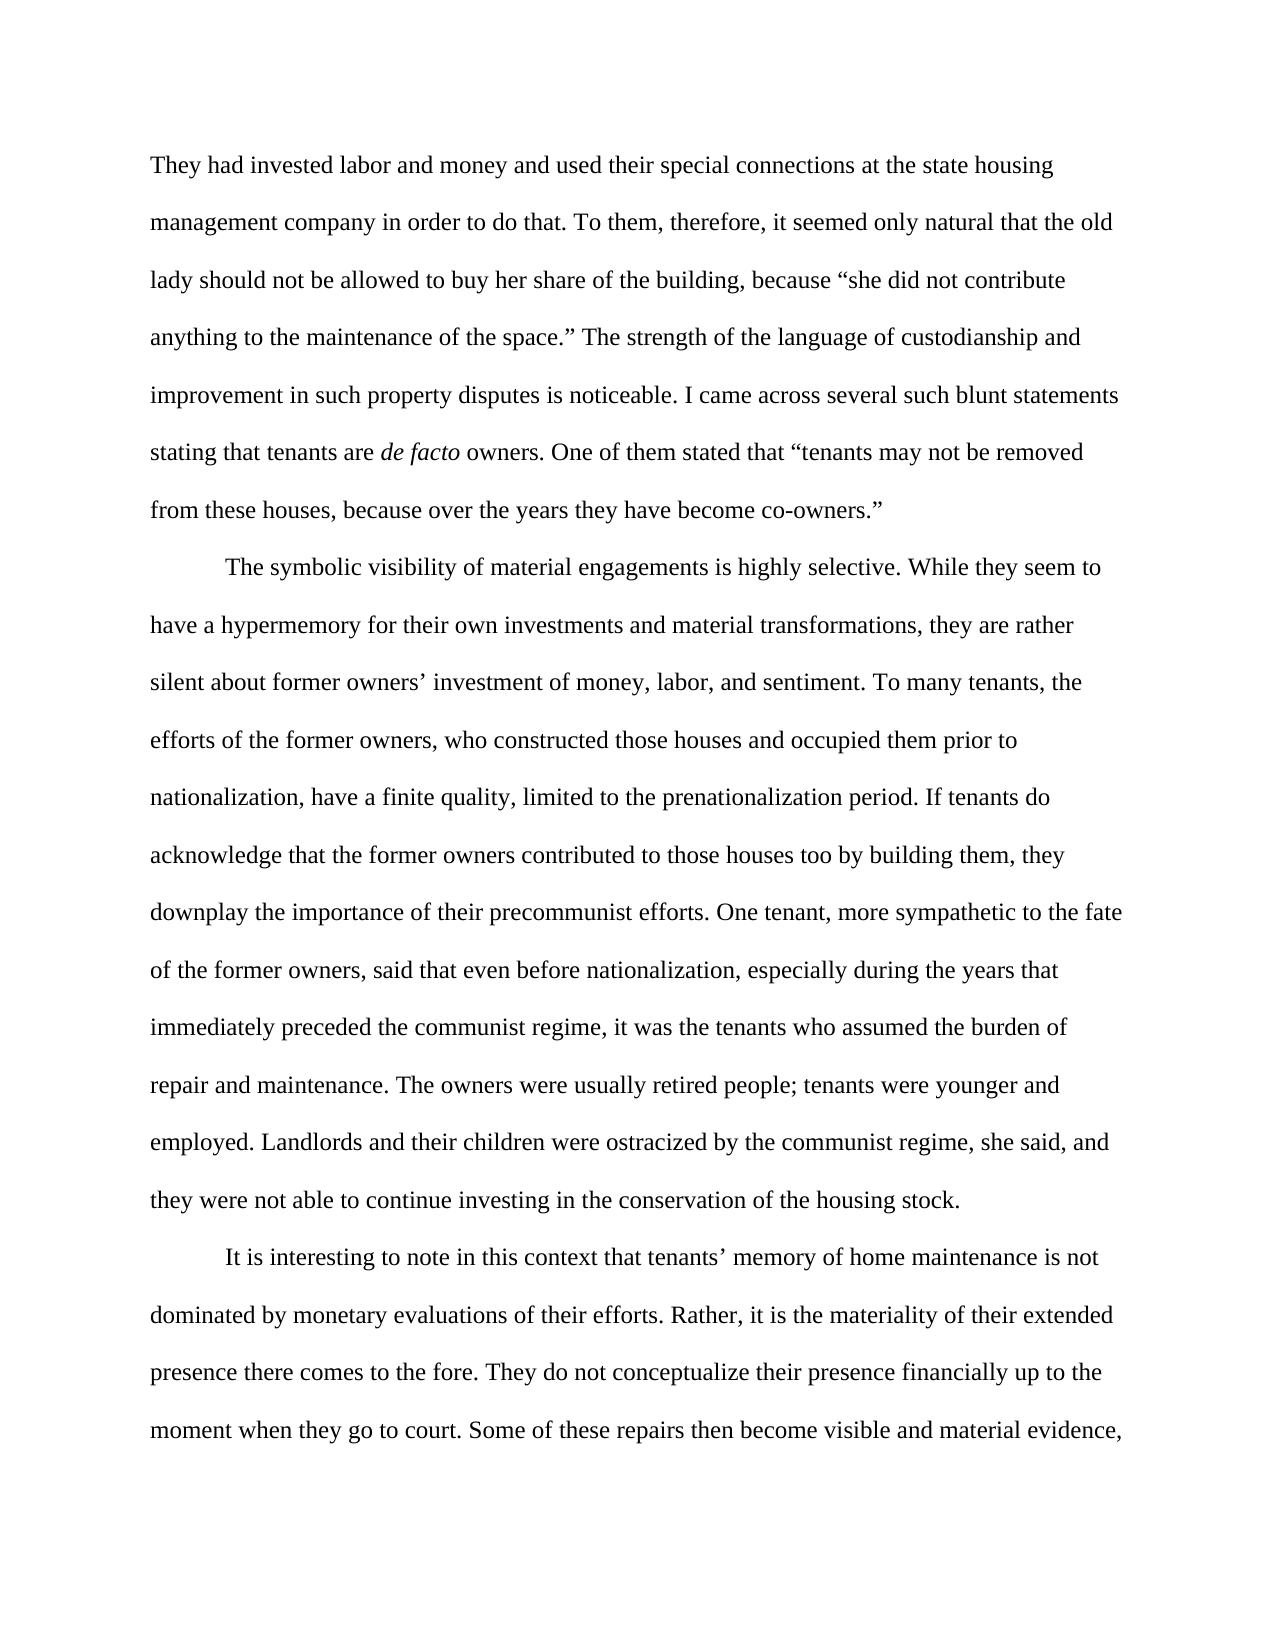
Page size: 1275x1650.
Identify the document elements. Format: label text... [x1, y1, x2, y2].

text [150, 1242, 1125, 1444]
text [150, 150, 1125, 524]
text The symbolic visibility of material engagements is highly selective. While they seem to have a hypermemory for their own investments and material transformations, they are rather silent about former owners’ investment of money, labor, and sentiment. To many tenants, the efforts of the former owners, who constructed those houses and occupied them prior to nationalization, have a finite quality, limited to the prenationalization period. If tenants do acknowledge that the former owners contributed to those houses too by building them, they downplay the importance of their precommunist efforts. One tenant, more sympathetic to the fate of the former owners, said that even before nationalization, especially during the years that immediately preceded the communist regime, it was the tenants who assumed the burden of repair and maintenance. The owners were usually retired people; tenants were younger and employed. Landlords and their children were ostracized by the communist regime, she said, and they were not able to continue investing in the conservation of the housing stock. [150, 552, 1125, 1214]
